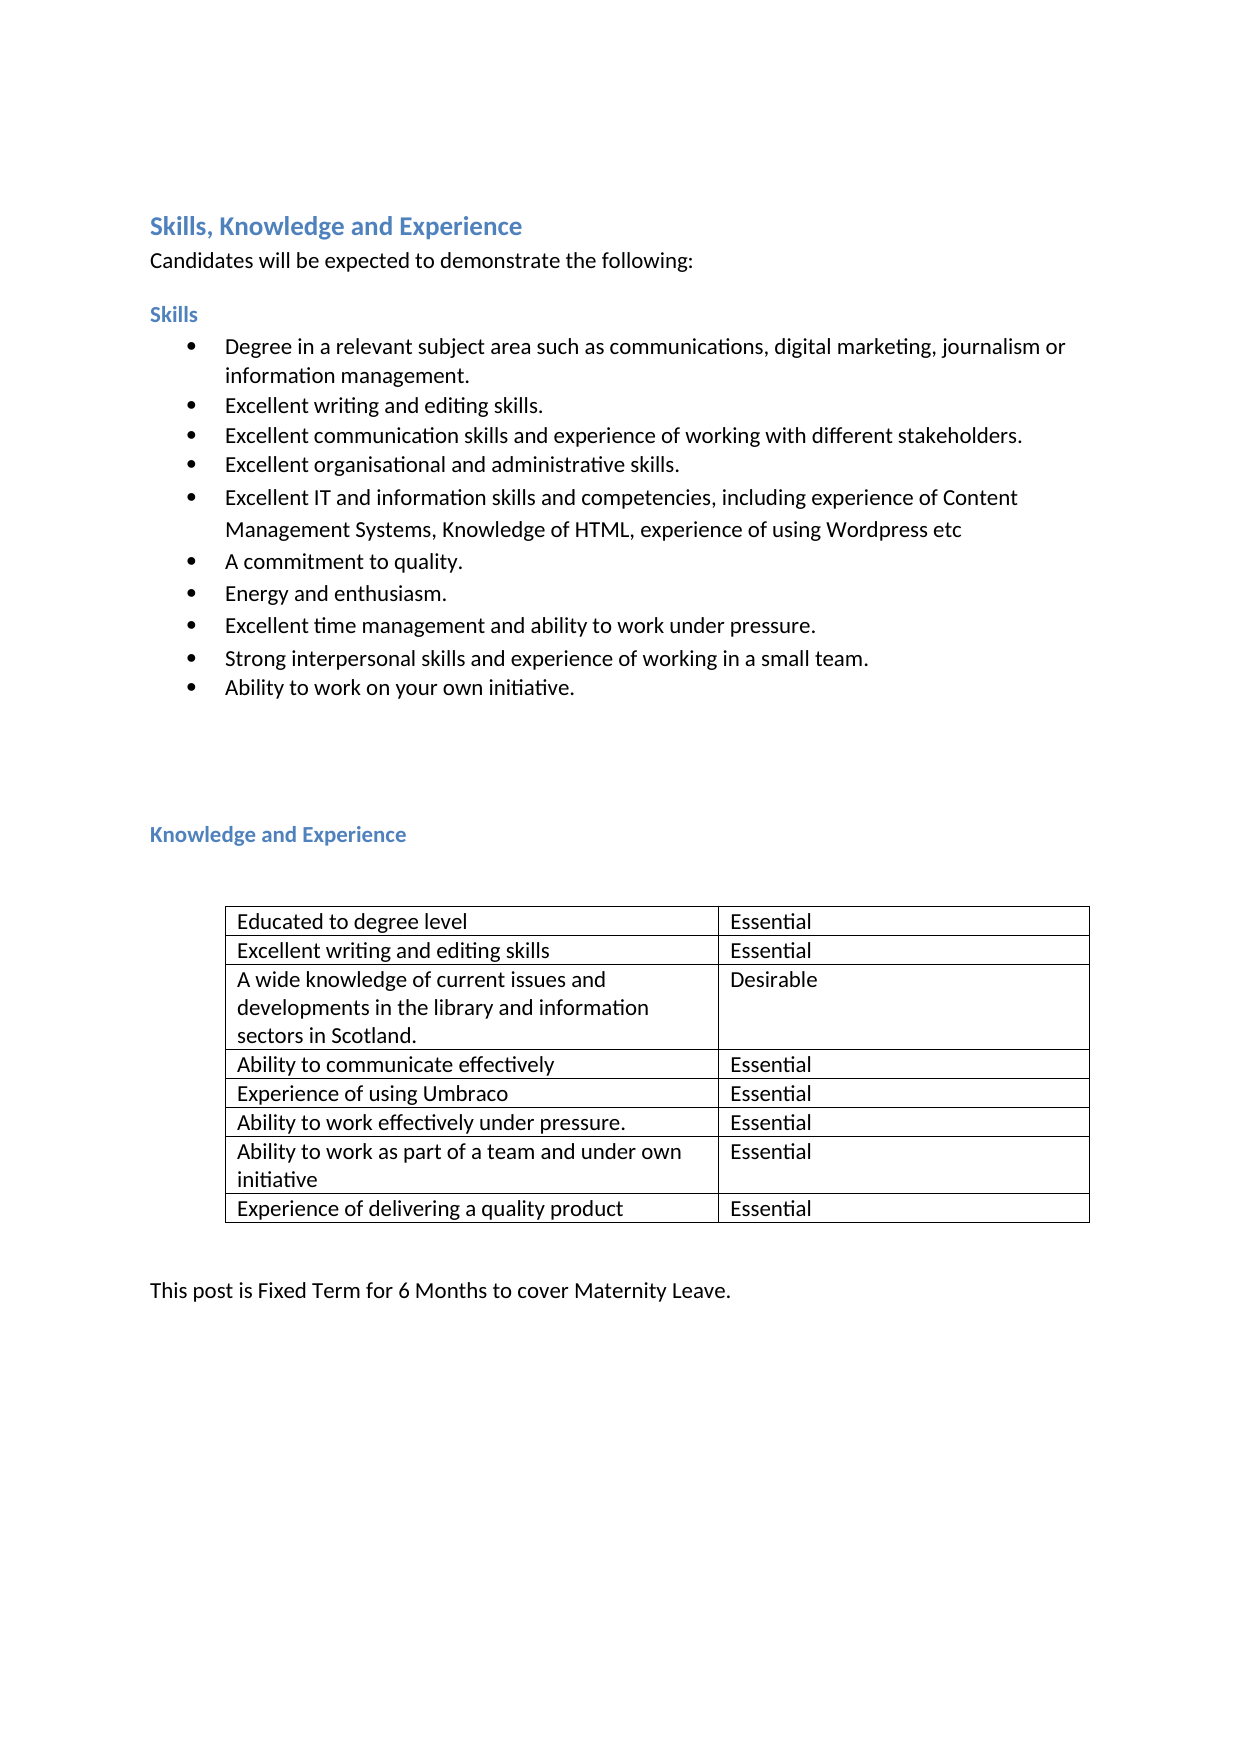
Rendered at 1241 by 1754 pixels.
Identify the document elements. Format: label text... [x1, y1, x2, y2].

table_cell A wide knowledge of current issues and developments in the library and information sectors in Scotland. [226, 965, 718, 1049]
list Energy and enthusiasm. [187, 579, 1090, 607]
table_cell Essential [719, 1194, 1089, 1222]
table_header Educated to degree level [226, 907, 718, 935]
list Ability to work on your own initiative. [187, 673, 1090, 701]
table_cell Ability to communicate effectively [226, 1050, 718, 1078]
subtitle Skills, Knowledge and Experience [150, 209, 1090, 242]
list Strong interpersonal skills and experience of working in a small team. [187, 644, 1090, 672]
table_cell Essential [719, 1079, 1089, 1107]
table_header Essential [719, 907, 1089, 935]
subtitle Knowledge and Experience [150, 821, 1090, 848]
text This post is Fixed Term for 6 Months to cover Maternity Leave. [150, 1276, 1090, 1304]
list Excellent writing and editing skills. [187, 391, 1090, 419]
list Excellent communication skills and experience of working with different stakeholders. [187, 421, 1090, 449]
table_cell Experience of delivering a quality product [226, 1194, 718, 1222]
list Excellent IT and information skills and competencies, including experience of Content Management Systems, Knowledge of HTML, experience of using Wordpress etc [187, 483, 1090, 543]
list Degree in a relevant subject area such as communications, digital marketing, journalism or information management. [187, 332, 1090, 389]
table_cell Essential [719, 936, 1089, 964]
subtitle Skills [150, 300, 1090, 328]
list Excellent organisational and administrative skills. [187, 451, 1090, 479]
table_cell Ability to work effectively under pressure. [226, 1108, 718, 1136]
list Excellent time management and ability to work under pressure. [187, 612, 1090, 639]
list A commitment to quality. [187, 547, 1090, 575]
table_cell Essential [719, 1050, 1089, 1078]
table_cell Experience of using Umbraco [226, 1079, 718, 1107]
text Candidates will be expected to demonstrate the following: [150, 247, 1090, 275]
table_cell Excellent writing and editing skills [226, 936, 718, 964]
table_cell Essential [719, 1137, 1089, 1193]
table_cell Desirable [719, 965, 1089, 1049]
table_cell Ability to work as part of a team and under own initiative [226, 1137, 718, 1193]
table_cell Essential [719, 1108, 1089, 1136]
